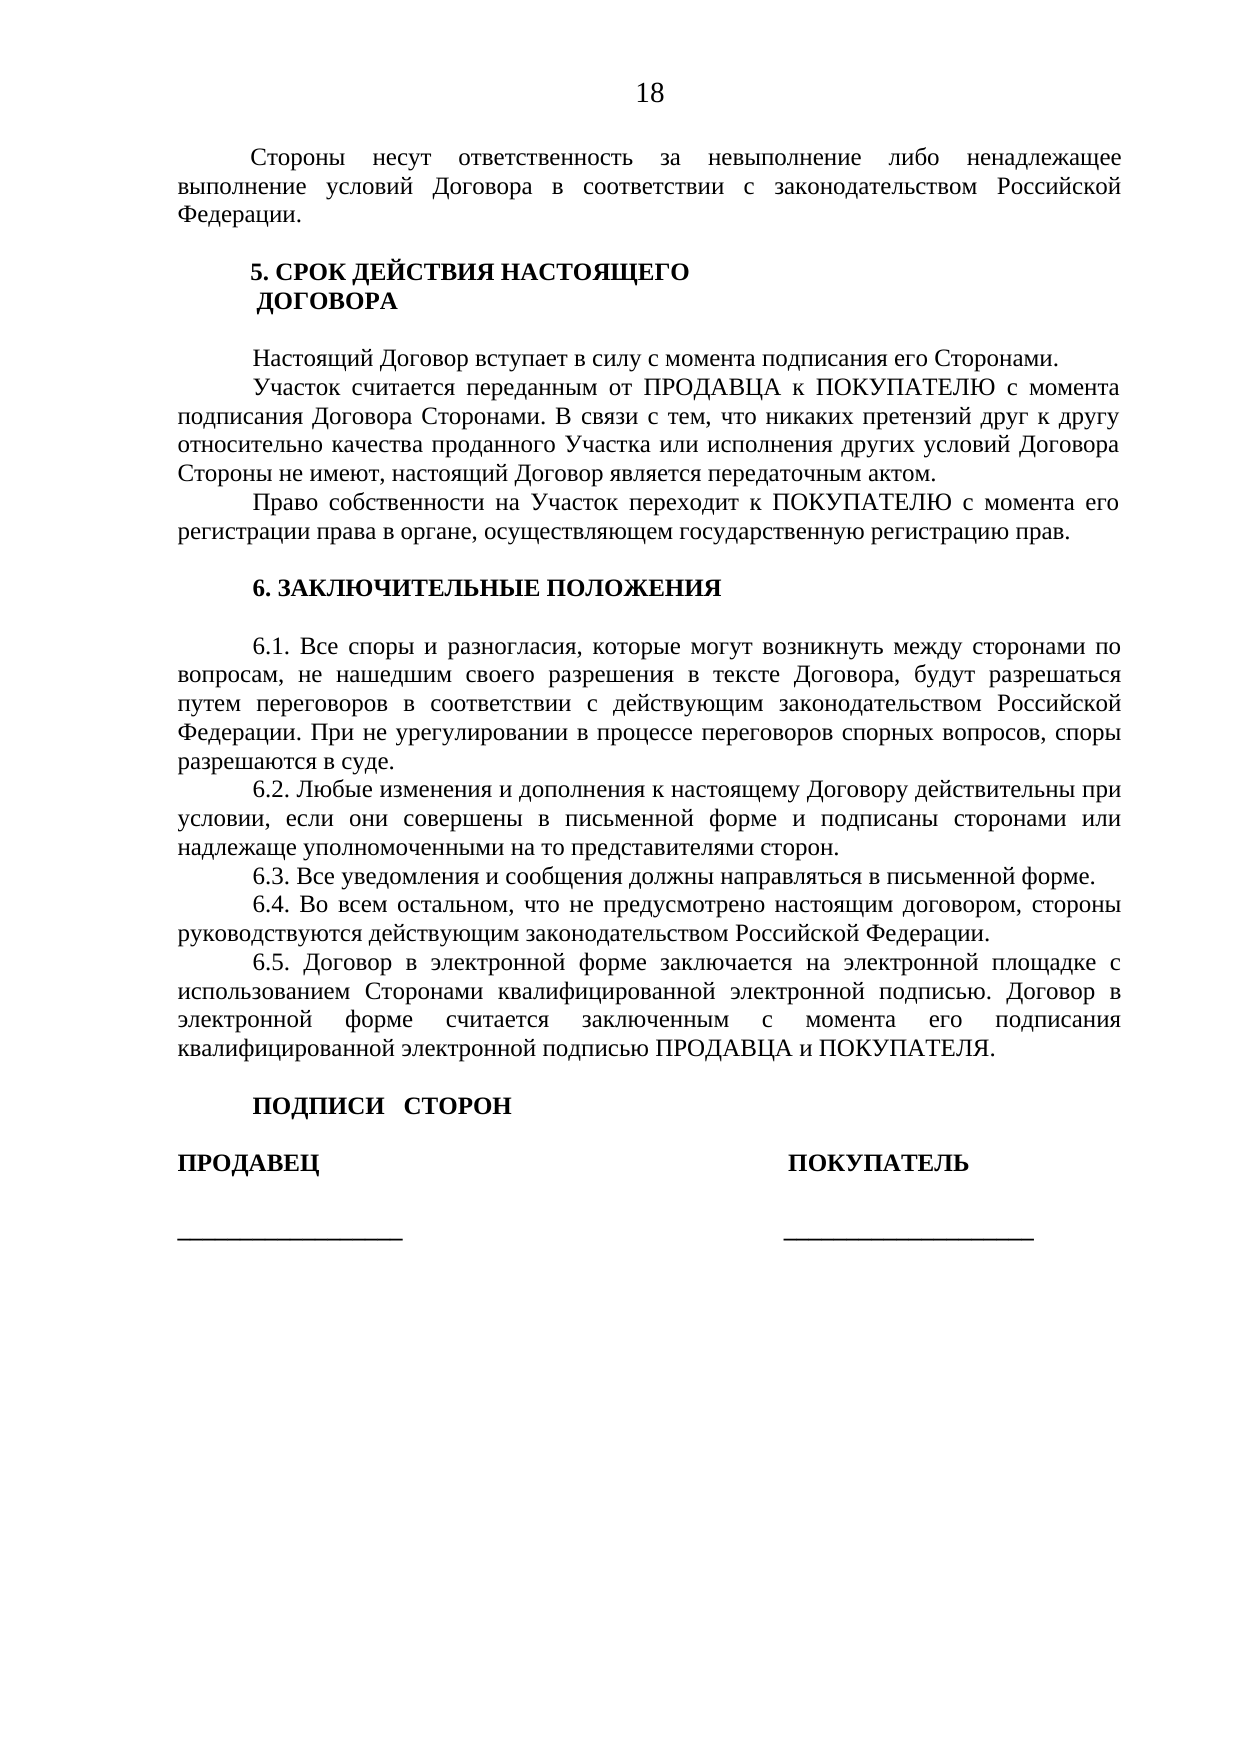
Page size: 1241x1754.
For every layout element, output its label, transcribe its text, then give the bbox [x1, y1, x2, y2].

text __________________ ____________________ [177, 1214, 1122, 1243]
text ДОГОВОРА [177, 286, 1122, 314]
text 6.4. Во всем остальном, что не предусмотрено настоящим договором, стороны руководствуются действующим законодательством Российской Федерации. [177, 889, 1122, 947]
text Право собственности на Участок переходит к ПОКУПАТЕЛЮ с момента его регистрации права в органе, осуществляющем государственную регистрацию прав. [177, 487, 1121, 544]
text 6. ЗАКЛЮЧИТЕЛЬНЫЕ ПОЛОЖЕНИЯ [177, 573, 1122, 602]
text ПОДПИСИ СТОРОН [177, 1091, 1121, 1119]
text 6.5. Договор в электронной форме заключается на электронной площадке с использованием Сторонами квалифицированной электронной подписью. Договор в электронной форме считается заключенным с момента его подписания квалифицированной электронной подписью ПРОДАВЦА и ПОКУПАТЕЛЯ. [177, 947, 1122, 1062]
text 6.1. Все споры и разногласия, которые могут возникнуть между сторонами по вопросам, не нашедшим своего разрешения в тексте Договора, будут разрешаться путем переговоров в соответствии с действующим законодательством Российской Федерации. При не урегулировании в процессе переговоров спорных вопросов, споры разрешаются в суде. [177, 631, 1122, 774]
text ПРОДАВЕЦ ПОКУПАТЕЛЬ [177, 1148, 1122, 1177]
text Участок считается переданным от ПРОДАВЦА к ПОКУПАТЕЛЮ с момента подписания Договора Сторонами. В связи с тем, что никаких претензий друг к другу относительно качества проданного Участка или исполнения других условий Договора Стороны не имеют, настоящий Договор является передаточным актом. [177, 372, 1121, 487]
text 6.3. Все уведомления и сообщения должны направляться в письменной форме. [177, 861, 1122, 889]
text 5. СРОК ДЕЙСТВИЯ НАСТОЯЩЕГО [177, 257, 1122, 286]
text Настоящий Договор вступает в силу с момента подписания его Сторонами. [177, 343, 1121, 372]
text Стороны несут ответственность за невыполнение либо ненадлежащее выполнение условий Договора в соответствии с законодательством Российской Федерации. [177, 142, 1122, 228]
text 6.2. Любые изменения и дополнения к настоящему Договору действительны при условии, если они совершены в письменной форме и подписаны сторонами или надлежаще уполномоченными на то представителями сторон. [177, 774, 1122, 861]
